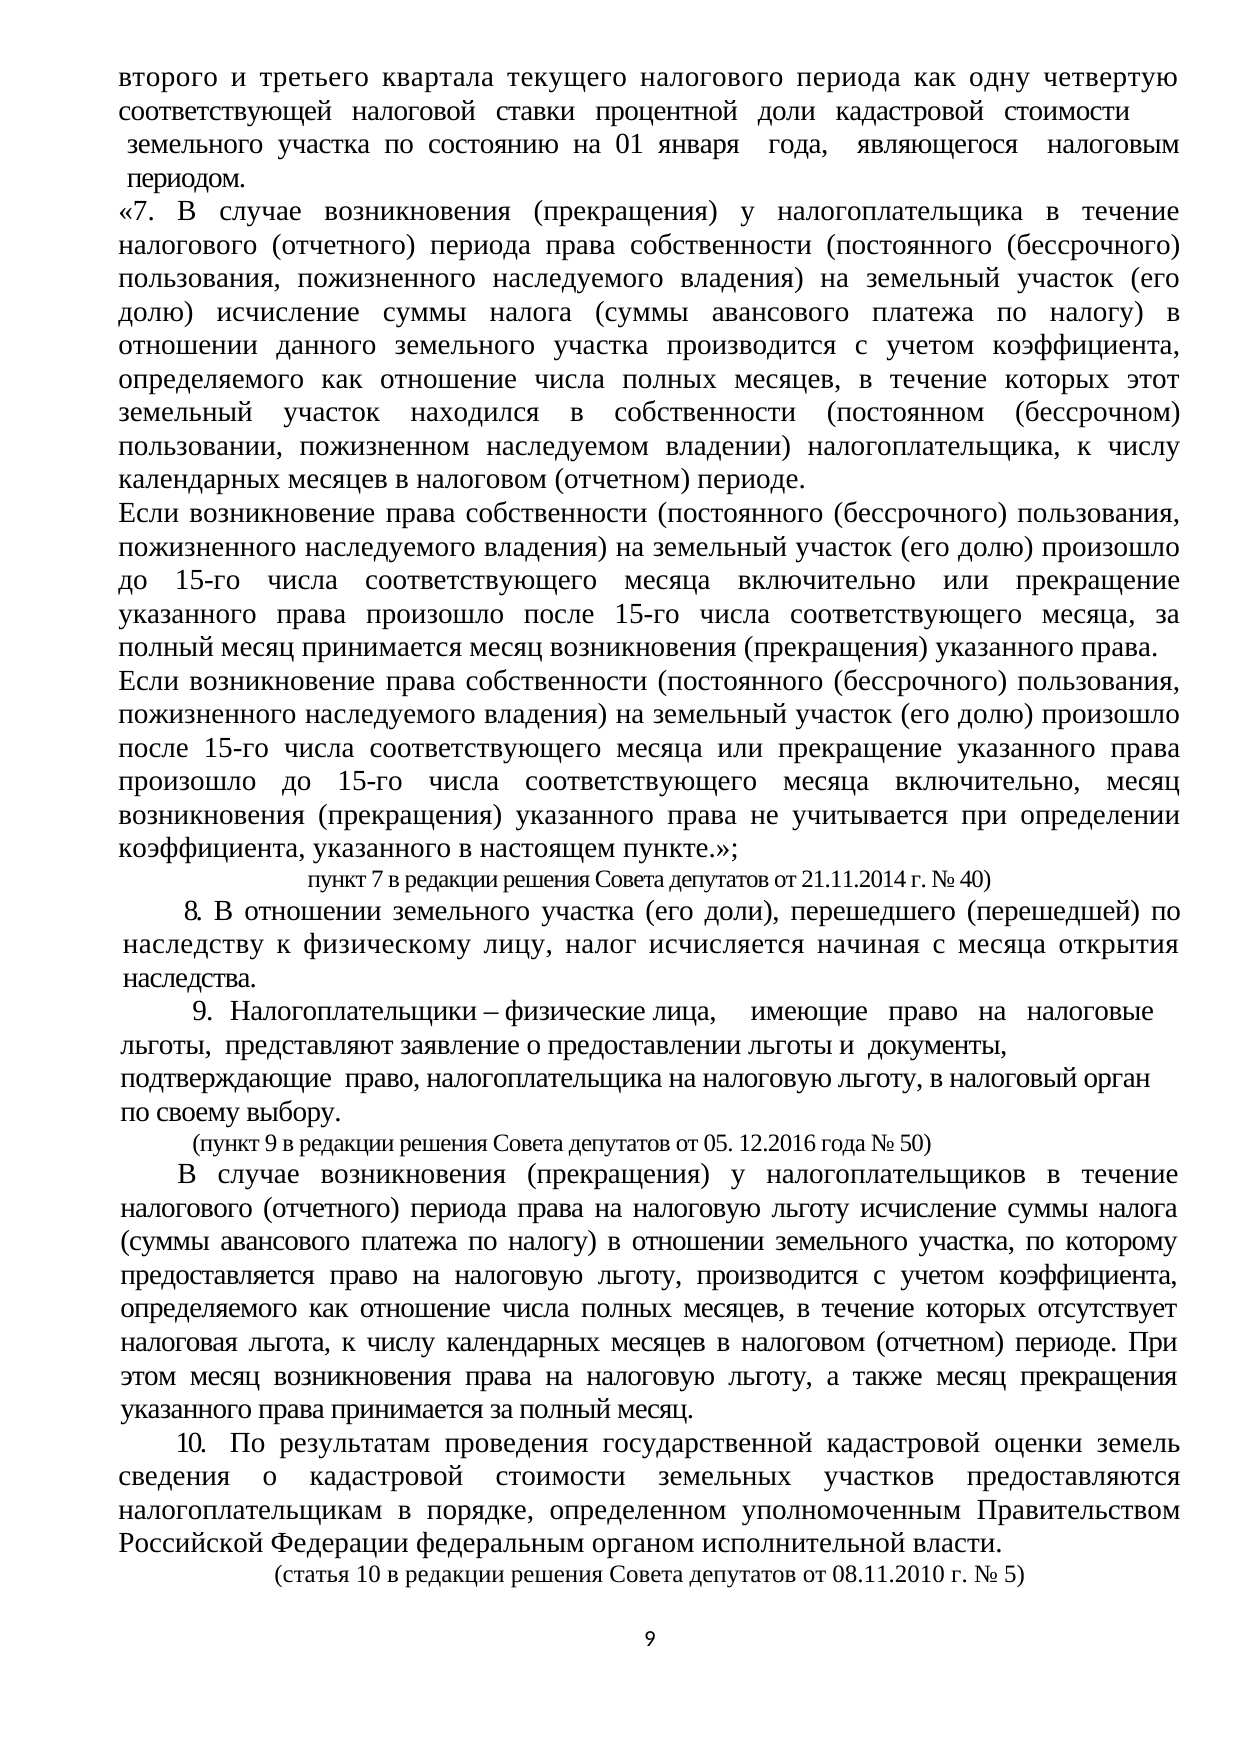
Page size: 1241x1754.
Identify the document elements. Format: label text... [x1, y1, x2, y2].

text Если возникновение права собственности (постоянного (бессрочного) пользования, пожизненного наследуемого владения) на земельный участок (его долю) произошло после 15-го числа соответствующего месяца или прекращение указанного права произошло до 15-го числа соответствующего месяца включительно, месяц возникновения (прекращения) указанного права не учитывается при определении коэффициента, указанного в настоящем пункте.»; [118, 663, 1181, 864]
text 8. В отношении земельного участка (его доли), перешедшего (перешедшей) по наследству к физическому лицу, налог исчисляется начиная с месяца открытия наследства. [118, 893, 1181, 993]
text «7. В случае возникновения (прекращения) у налогоплательщика в течение налогового (отчетного) периода права собственности (постоянного (бессрочного) пользования, пожизненного наследуемого владения) на земельный участок (его долю) исчисление суммы налога (суммы авансового платежа по налогу) в отношении данного земельного участка производится с учетом коэффициента, определяемого как отношение числа полных месяцев, в течение которых этот земельный участок находился в собственности (постоянном (бессрочном) пользовании, пожизненном наследуемом владении) налогоплательщика, к числу календарных месяцев в налоговом (отчетном) периоде. [118, 193, 1181, 495]
text 10. По результатам проведения государственной кадастровой оценки земель сведения о кадастровой стоимости земельных участков предоставляются налогоплательщикам в порядке, определенном уполномоченным Правительством Российской Федерации федеральным органом исполнительной власти. [118, 1425, 1181, 1559]
text земельного участка по состоянию на 01 января года, являющегося налоговым периодом. [127, 126, 1181, 193]
text Если возникновение права собственности (постоянного (бессрочного) пользования, пожизненного наследуемого владения) на земельный участок (его долю) произошло до 15-го числа соответствующего месяца включительно или прекращение указанного права произошло после 15-го числа соответствующего месяца, за полный месяц принимается месяц возникновения (прекращения) указанного права. [118, 495, 1181, 663]
text (пункт 9 в редакции решения Совета депутатов от 05. 12.2016 года № 50) [120, 1128, 1181, 1156]
text пункт 7 в редакции решения Совета депутатов от 21.11.2014 г. № 40) [118, 864, 1181, 893]
text (статья 10 в редакции решения Совета депутатов от 08.11.2010 г. № 5) [118, 1559, 1181, 1588]
text 9. Налогоплательщики – физические лица, имеющие право на налоговые льготы, представляют заявление о предоставлении льготы и документы, подтверждающие право, налогоплательщика на налоговую льготу, в налоговый орган по своему выбору. [120, 993, 1181, 1128]
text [118, 59, 1181, 126]
text В случае возникновения (прекращения) у налогоплательщиков в течение налогового (отчетного) периода права на налоговую льготу исчисление суммы налога (суммы авансового платежа по налогу) в отношении земельного участка, по которому предоставляется право на налоговую льготу, производится с учетом коэффициента, определяемого как отношение числа полных месяцев, в течение которых отсутствует налоговая льгота, к числу календарных месяцев в налоговом (отчетном) периоде. При этом месяц возникновения права на налоговую льготу, а также месяц прекращения указанного права принимается за полный месяц. [120, 1156, 1179, 1425]
